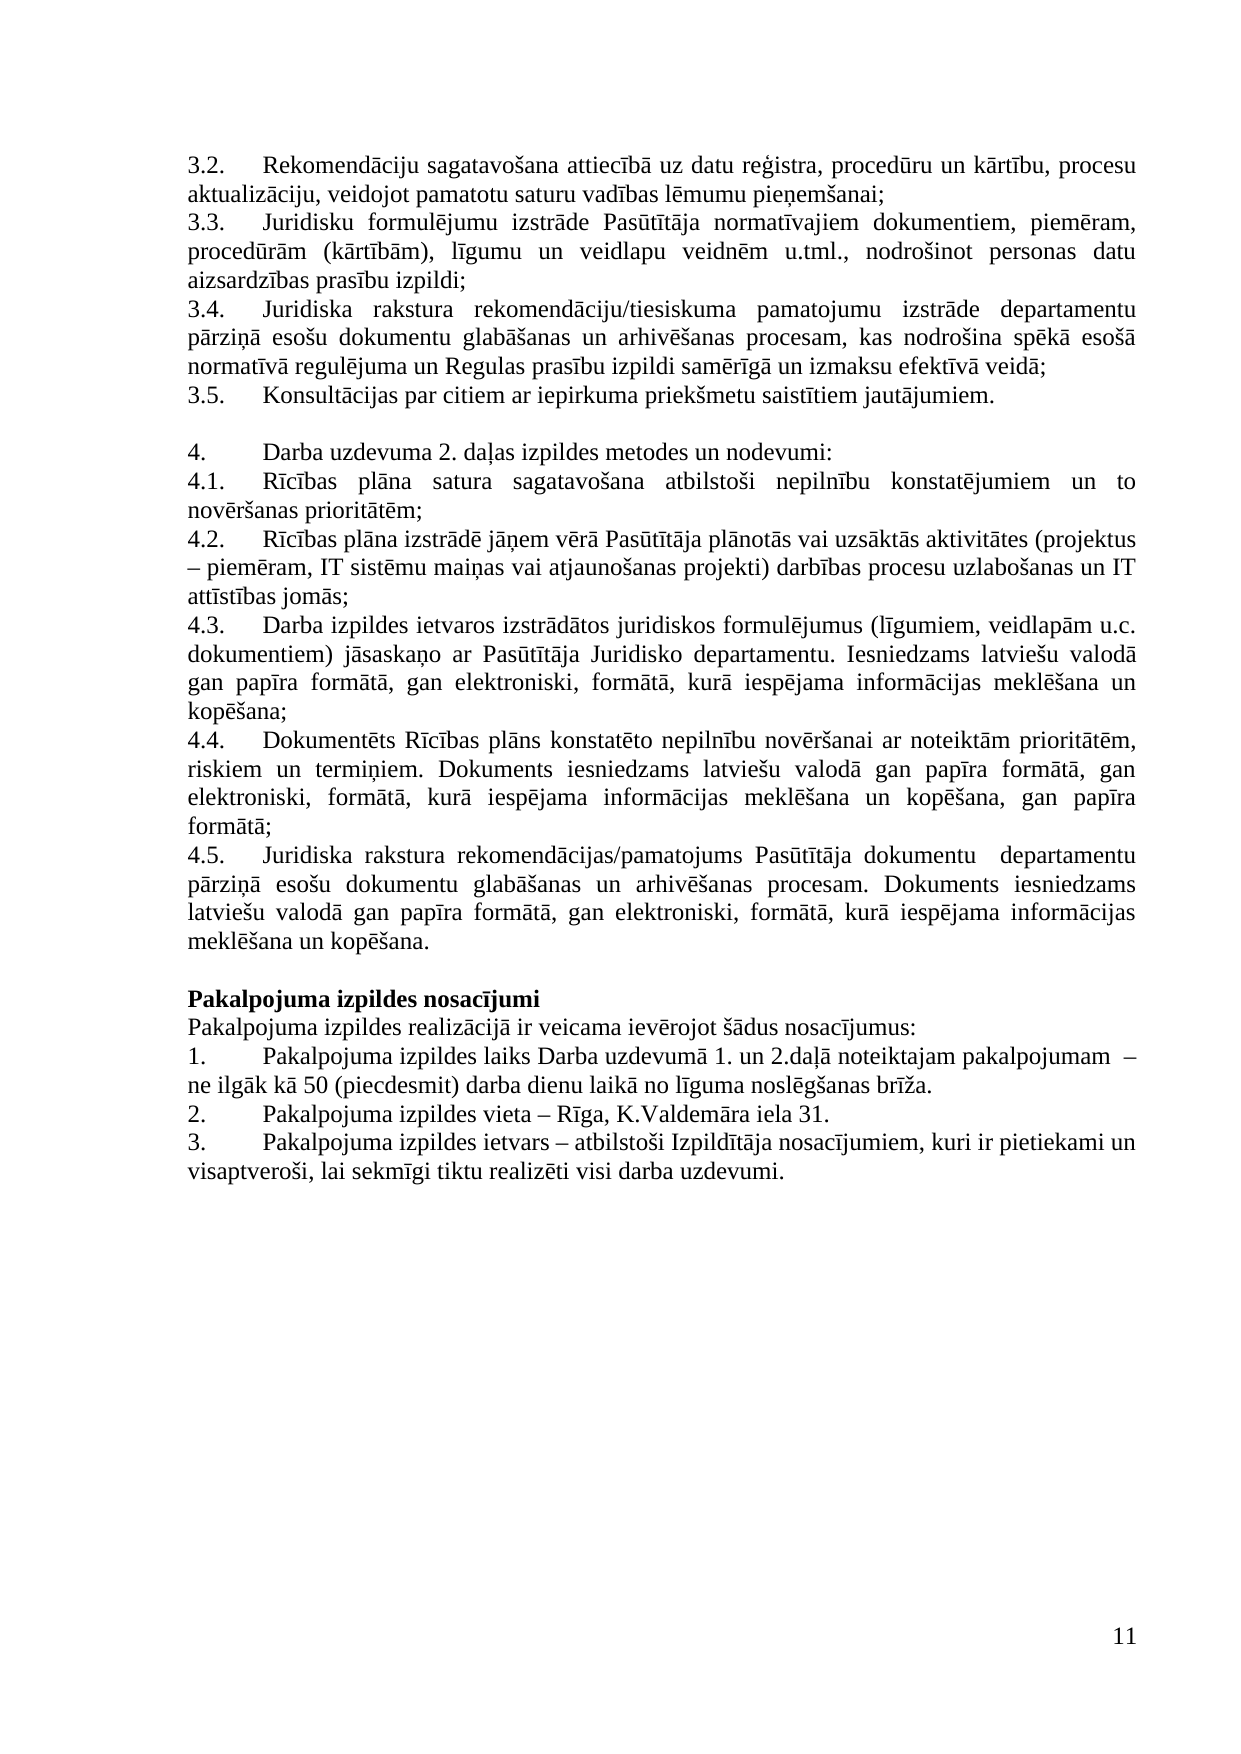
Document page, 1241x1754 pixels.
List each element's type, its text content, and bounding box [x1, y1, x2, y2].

list Rīcības plāna satura sagatavošana atbilstoši nepilnību konstatējumiem un to novēršanas prioritātēm; [187, 466, 1137, 524]
list Pakalpojuma izpildes vieta – Rīga, K.Valdemāra iela 31. [187, 1099, 1137, 1127]
list Darba uzdevuma 2. daļas izpildes metodes un nodevumi: [187, 437, 1137, 466]
list Rīcības plāna izstrādē jāņem vērā Pasūtītāja plānotās vai uzsāktās aktivitātes (projektus – piemēram, IT sistēmu maiņas vai atjaunošanas projekti) darbības procesu uzlabošanas un IT attīstības jomās; [187, 524, 1137, 610]
text Pakalpojuma izpildes realizācijā ir veicama ievērojot šādus nosacījumus: [187, 1012, 1137, 1041]
list Rekomendāciju sagatavošana attiecībā uz datu reģistra, procedūru un kārtību, procesu aktualizāciju, veidojot pamatotu saturu vadības lēmumu pieņemšanai; [187, 150, 1137, 207]
list Pakalpojuma izpildes ietvars – atbilstoši Izpildītāja nosacījumiem, kuri ir pietiekami un visaptveroši, lai sekmīgi tiktu realizēti visi darba uzdevumi. [187, 1127, 1137, 1185]
list Darba izpildes ietvaros izstrādātos juridiskos formulējumus (līgumiem, veidlapām u.c. dokumentiem) jāsaskaņo ar Pasūtītāja Juridisko departamentu. Iesniedzams latviešu valodā gan papīra formātā, gan elektroniski, formātā, kurā iespējama informācijas meklēšana un kopēšana; [187, 610, 1137, 725]
list Juridiska rakstura rekomendāciju/tiesiskuma pamatojumu izstrāde departamentu pārziņā esošu dokumentu glabāšanas un arhivēšanas procesam, kas nodrošina spēkā esošā normatīvā regulējuma un Regulas prasību izpildi samērīgā un izmaksu efektīvā veidā; [187, 294, 1137, 380]
list Juridisku formulējumu izstrāde Pasūtītāja normatīvajiem dokumentiem, piemēram, procedūrām (kārtībām), līgumu un veidlapu veidnēm u.tml., nodrošinot personas datu aizsardzības prasību izpildi; [187, 207, 1137, 294]
text Pakalpojuma izpildes nosacījumi [187, 984, 1137, 1012]
list Konsultācijas par citiem ar iepirkuma priekšmetu saistītiem jautājumiem. [187, 380, 1137, 409]
list Juridiska rakstura rekomendācijas/pamatojums Pasūtītāja dokumentu departamentu pārziņā esošu dokumentu glabāšanas un arhivēšanas procesam. Dokuments iesniedzams latviešu valodā gan papīra formātā, gan elektroniski, formātā, kurā iespējama informācijas meklēšana un kopēšana. [187, 840, 1137, 955]
list Pakalpojuma izpildes laiks Darba uzdevumā 1. un 2.daļā noteiktajam pakalpojumam – ne ilgāk kā 50 (piecdesmit) darba dienu laikā no līguma noslēgšanas brīža. [187, 1041, 1137, 1099]
list Dokumentēts Rīcības plāns konstatēto nepilnību novēršanai ar noteiktām prioritātēm, riskiem un termiņiem. Dokuments iesniedzams latviešu valodā gan papīra formātā, gan elektroniski, formātā, kurā iespējama informācijas meklēšana un kopēšana, gan papīra formātā; [187, 725, 1137, 840]
